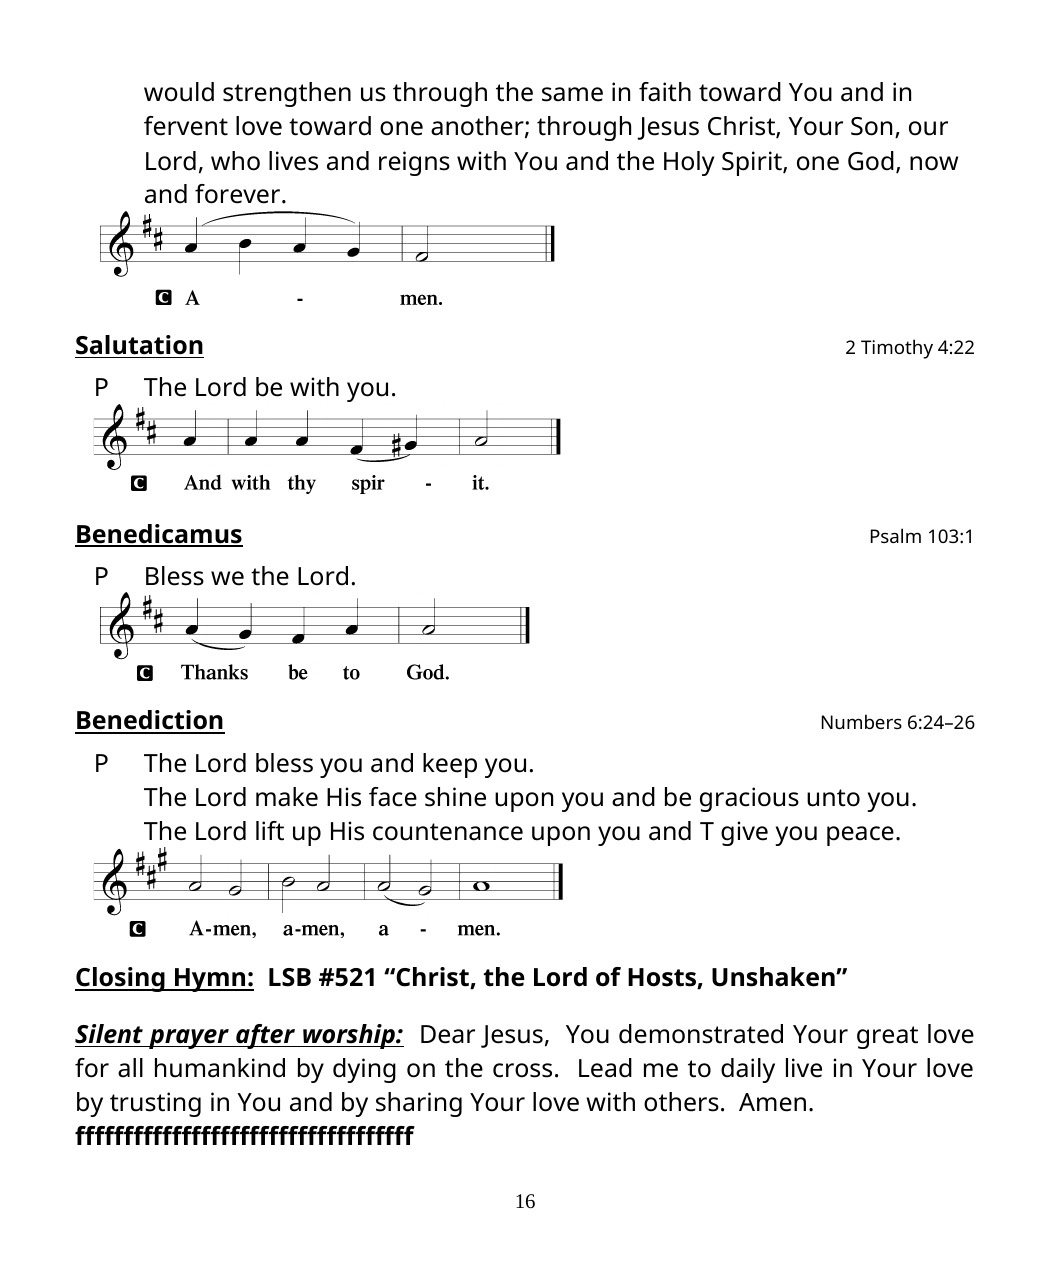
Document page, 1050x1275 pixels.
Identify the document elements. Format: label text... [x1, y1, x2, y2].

picture [93, 847, 563, 938]
text Salutation 2 Timothy 4:22 [75, 328, 975, 362]
text P The Lord bless you and keep you. [94, 746, 975, 779]
picture [100, 211, 555, 305]
picture [93, 404, 561, 494]
text Closing Hymn: LSB #521 “Christ, the Lord of Hosts, Unshaken” [75, 960, 975, 994]
picture [100, 592, 530, 681]
text Silent prayer after worship: Dear Jesus, You demonstrated Your great love for all humankind by dying on the cross. Lead me to daily live in Your love by trusting in You and by sharing Your love with others. Amen. [75, 1017, 975, 1119]
text Benedicamus Psalm 103:1 [75, 516, 975, 551]
text Benediction Numbers 6:24–26 [75, 703, 975, 737]
text P The Lord be with you. [94, 370, 975, 404]
text The Lord lift up His countenance upon you and T give you peace. [144, 814, 975, 848]
text fffffffffffffffffffffffffffffffffff [75, 1119, 975, 1153]
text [144, 75, 975, 211]
text P Bless we the Lord. [94, 559, 975, 593]
text The Lord make His face shine upon you and be gracious unto you. [144, 779, 975, 814]
